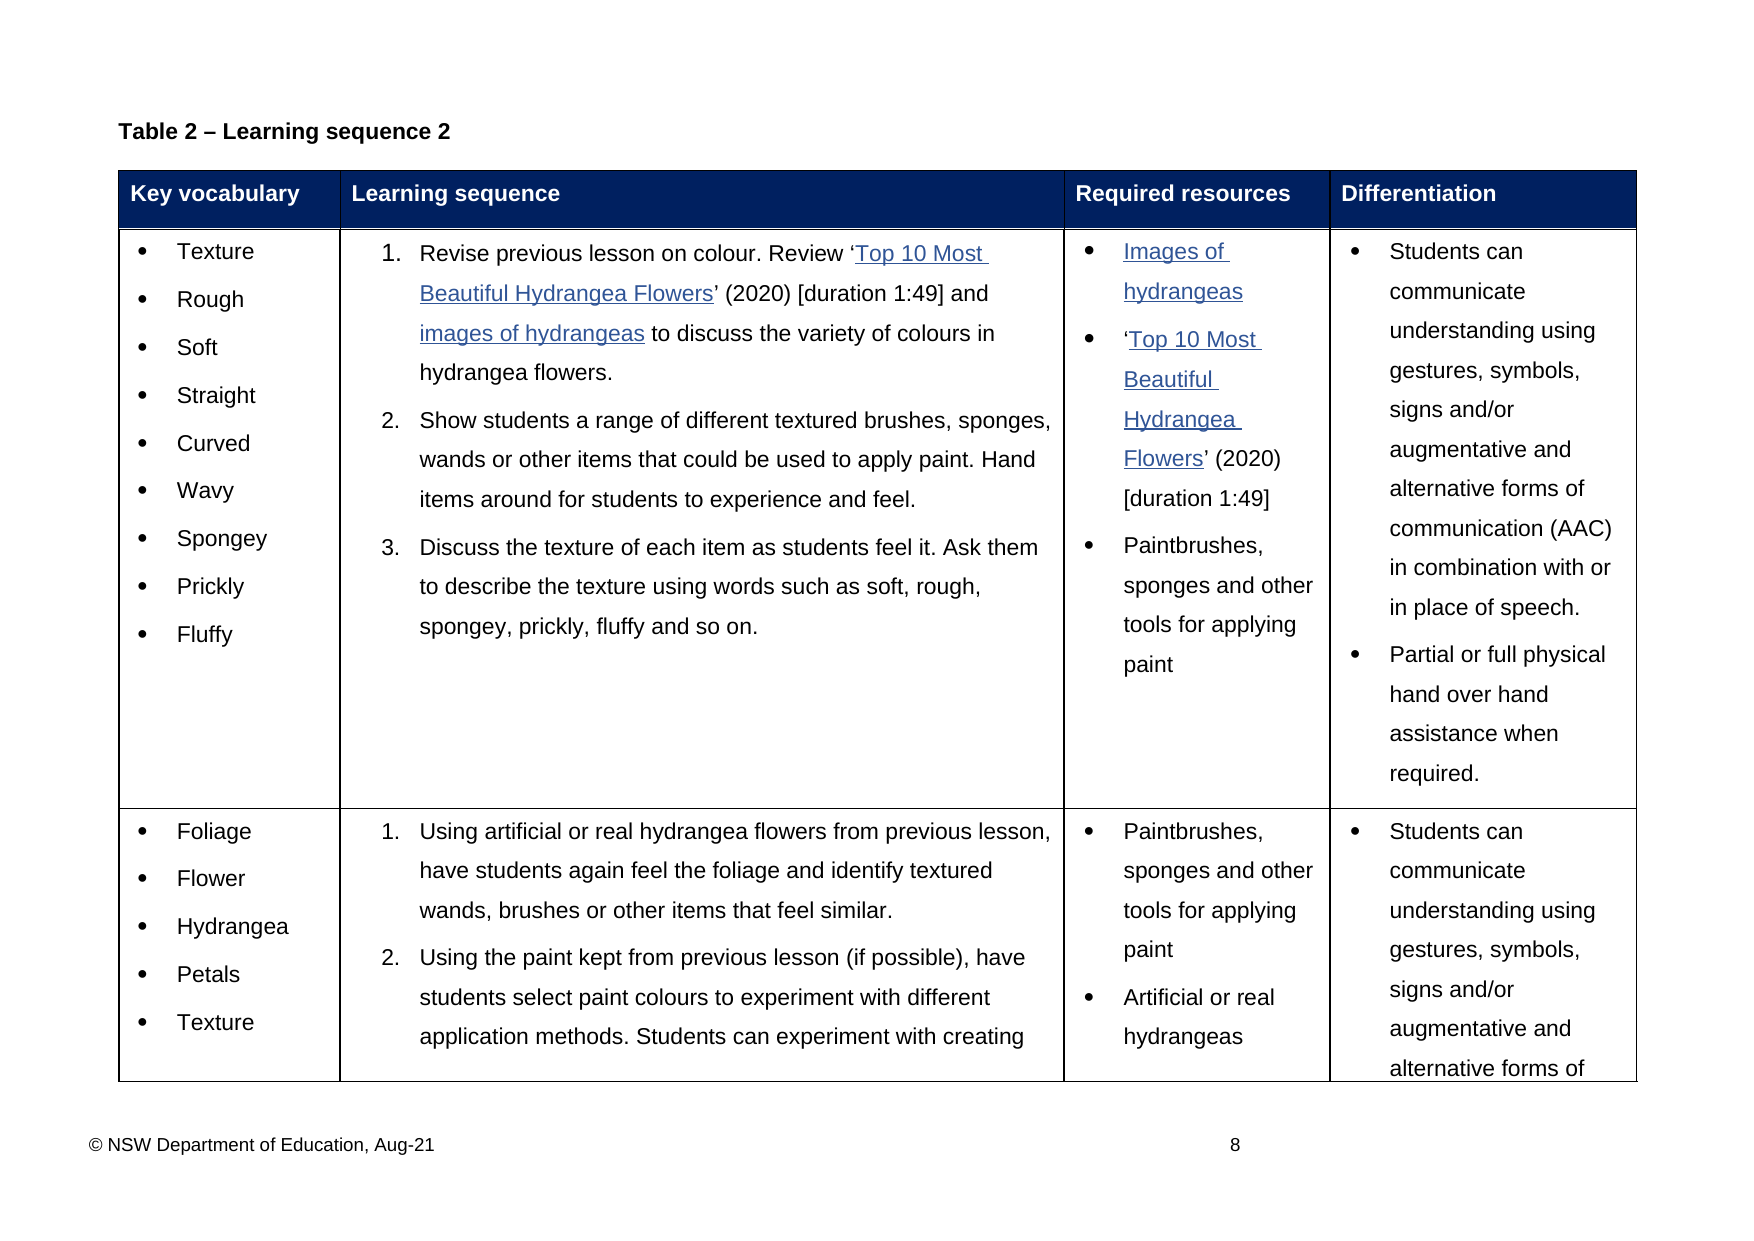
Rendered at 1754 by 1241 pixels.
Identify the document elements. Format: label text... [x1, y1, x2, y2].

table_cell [341, 809, 1063, 1081]
table_header Required resources [1065, 171, 1329, 228]
table_cell Texture Rough Soft Straight Curved Wavy Spongey Prickly Fluffy [120, 230, 339, 808]
table_header Differentiation [1331, 171, 1636, 228]
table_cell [120, 809, 339, 1081]
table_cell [1331, 809, 1636, 1081]
text Table 2 – Learning sequence 2 [118, 118, 1636, 144]
table_cell Revise previous lesson on colour. Review ‘Top 10 Most Beautiful Hydrangea Flowers’ (2020) [duration 1:49] and images of hydrangeas to discuss the variety of colours in hydrangea flowers. Show students a range of different textured brushes, sponges, wands or other items that could be used to apply paint. Hand items around for students to experience and feel. Discuss the texture of each item as students feel it. Ask them to describe the texture using words such as soft, rough, spongey, prickly, fluffy and so on. [341, 230, 1063, 808]
table_header Learning sequence [341, 171, 1064, 228]
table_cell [1065, 809, 1329, 1081]
table_cell Images of hydrangeas ‘Top 10 Most Beautiful Hydrangea Flowers’ (2020) [duration 1:49] Paintbrushes, sponges and other tools for applying paint [1065, 230, 1329, 808]
table_header Key vocabulary [119, 171, 340, 228]
